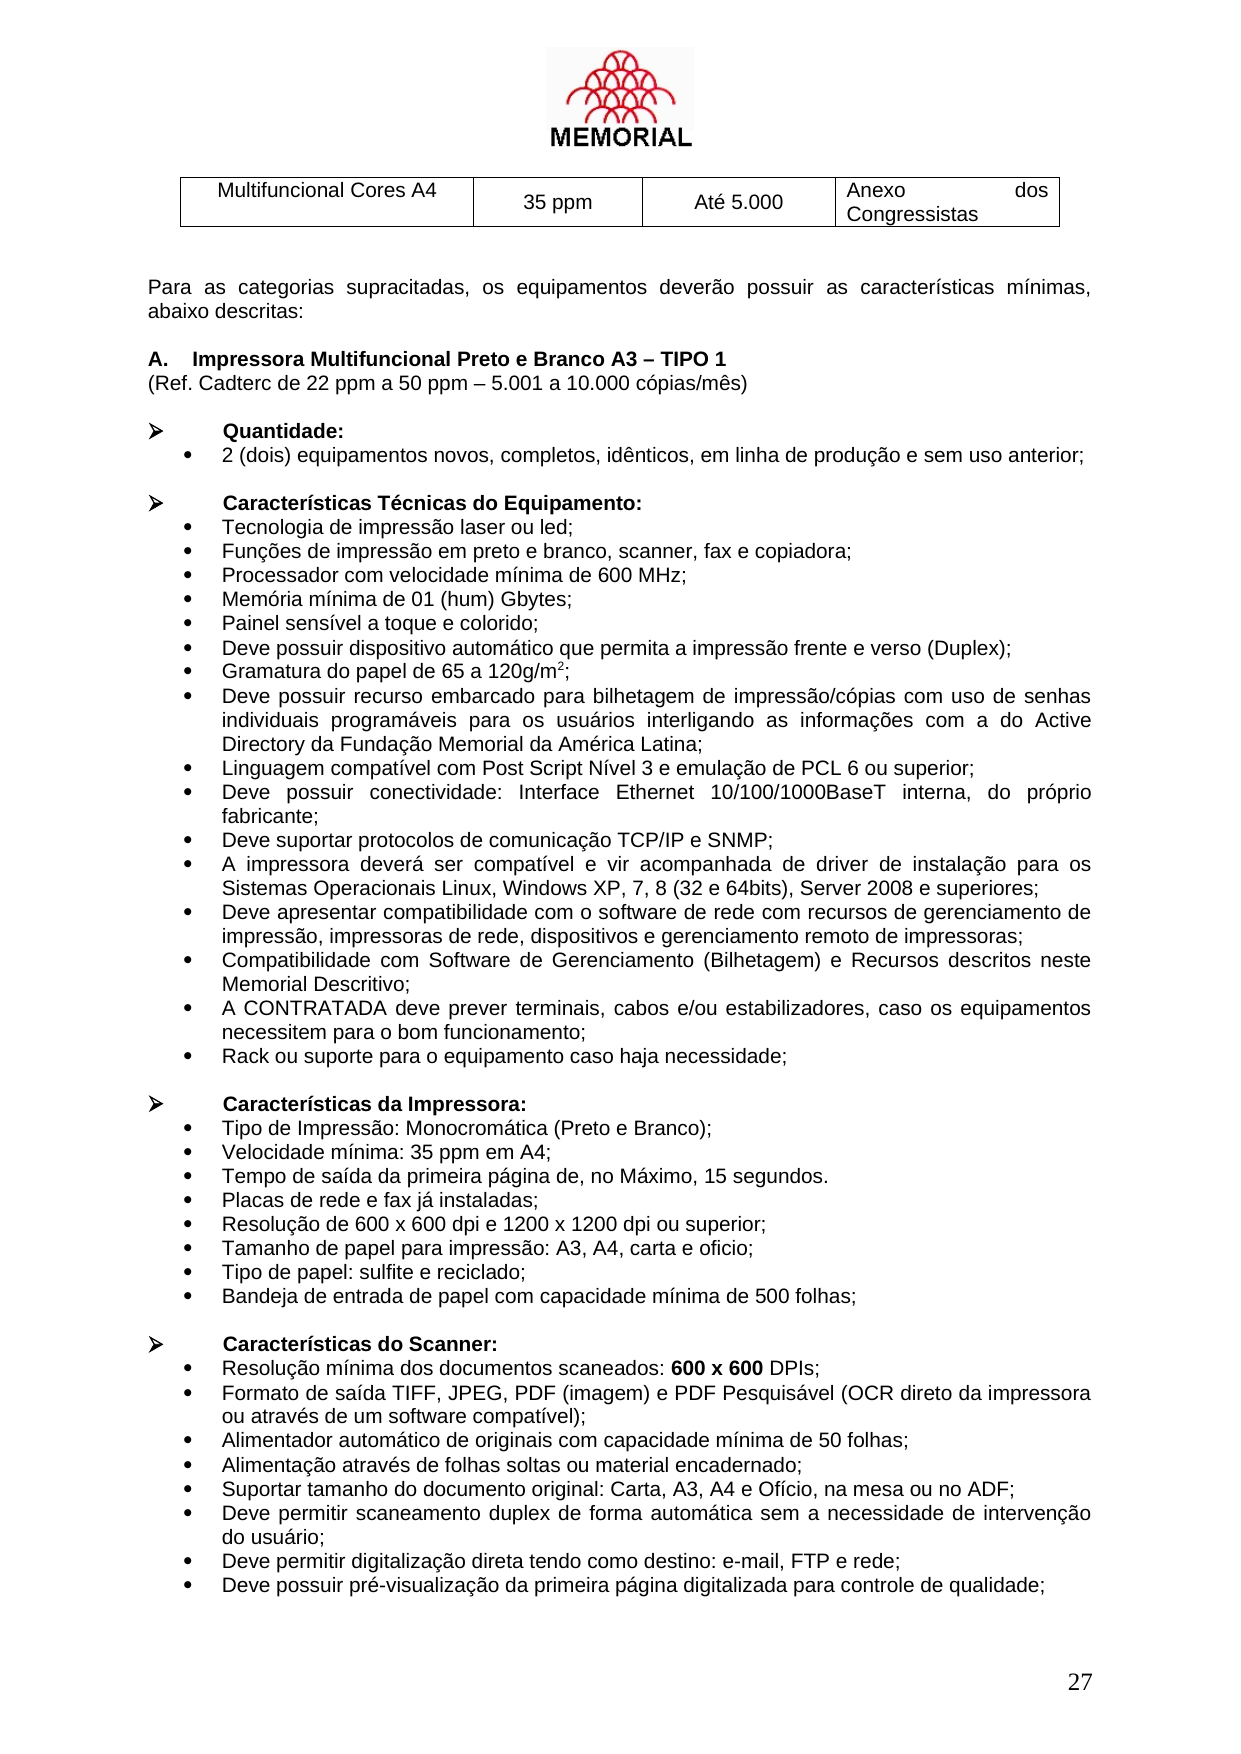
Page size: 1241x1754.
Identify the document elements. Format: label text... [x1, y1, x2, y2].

list Gramatura do papel de 65 a 120g/m2; [184, 659, 1092, 683]
list Alimentador automático de originais com capacidade mínima de 50 folhas; [184, 1428, 1092, 1452]
list Deve possuir pré-visualização da primeira página digitalizada para controle de qualidade; [184, 1573, 1092, 1597]
list Bandeja de entrada de papel com capacidade mínima de 500 folhas; [184, 1284, 1092, 1308]
list Características da Impressora: [148, 1092, 1092, 1116]
list Alimentação através de folhas soltas ou material encadernado; [184, 1452, 1092, 1476]
list Deve possuir recurso embarcado para bilhetagem de impressão/cópias com uso de senhas individuais programáveis para os usuários interligando as informações com a do Active Directory da Fundação Memorial da América Latina; [184, 683, 1092, 755]
list A CONTRATADA deve prever terminais, cabos e/ou estabilizadores, caso os equipamentos necessitem para o bom funcionamento; [184, 996, 1092, 1044]
list Rack ou suporte para o equipamento caso haja necessidade; [184, 1044, 1092, 1068]
list Resolução de 600 x 600 dpi e 1200 x 1200 dpi ou superior; [184, 1212, 1092, 1236]
list Processador com velocidade mínima de 600 MHz; [184, 563, 1092, 587]
list Tempo de saída da primeira página de, no Máximo, 15 segundos. [184, 1164, 1092, 1188]
list Painel sensível a toque e colorido; [184, 611, 1092, 635]
list Tamanho de papel para impressão: A3, A4, carta e oficio; [184, 1236, 1092, 1260]
list Tipo de Impressão: Monocromática (Preto e Branco); [184, 1116, 1092, 1140]
list Tipo de papel: sulfite e reciclado; [184, 1260, 1092, 1284]
list Deve permitir digitalização direta tendo como destino: e-mail, FTP e rede; [184, 1548, 1092, 1573]
list Quantidade: [148, 419, 1092, 443]
list Resolução mínima dos documentos scaneados: 600 x 600 DPIs; [184, 1356, 1092, 1380]
list Formato de saída TIFF, JPEG, PDF (imagem) e PDF Pesquisável (OCR direto da impressora ou através de um software compatível); [184, 1380, 1092, 1428]
list Suportar tamanho do documento original: Carta, A3, A4 e Ofício, na mesa ou no ADF; [184, 1476, 1092, 1501]
list Placas de rede e fax já instaladas; [184, 1188, 1092, 1212]
list Funções de impressão em preto e branco, scanner, fax e copiadora; [184, 539, 1092, 563]
list Deve permitir scaneamento duplex de forma automática sem a necessidade de intervenção do usuário; [184, 1501, 1092, 1548]
text Para as categorias supracitadas, os equipamentos deverão possuir as características mínimas, abaixo descritas: [148, 275, 1092, 323]
list Impressora Multifuncional Preto e Branco A3 – TIPO 1 [148, 347, 1092, 371]
list 2 (dois) equipamentos novos, completos, idênticos, em linha de produção e sem uso anterior; [184, 443, 1092, 467]
text (Ref. Cadterc de 22 ppm a 50 ppm – 5.001 a 10.000 cópias/mês) [148, 371, 1092, 395]
list Deve possuir conectividade: Interface Ethernet 10/100/1000BaseT interna, do próprio fabricante; [184, 779, 1092, 827]
picture [546, 47, 694, 156]
table_cell 35 ppm [474, 178, 642, 226]
table_cell Até 5.000 [643, 178, 835, 226]
list A impressora deverá ser compatível e vir acompanhada de driver de instalação para os Sistemas Operacionais Linux, Windows XP, 7, 8 (32 e 64bits), Server 2008 e superiores; [184, 852, 1092, 899]
list Linguagem compatível com Post Script Nível 3 e emulação de PCL 6 ou superior; [184, 755, 1092, 779]
list Compatibilidade com Software de Gerenciamento (Bilhetagem) e Recursos descritos neste Memorial Descritivo; [184, 948, 1092, 996]
table_cell Anexo dos Congressistas [836, 178, 1059, 226]
list Características Técnicas do Equipamento: [148, 491, 1092, 515]
list Tecnologia de impressão laser ou led; [184, 515, 1092, 539]
list Memória mínima de 01 (hum) Gbytes; [184, 587, 1092, 611]
list Deve apresentar compatibilidade com o software de rede com recursos de gerenciamento de impressão, impressoras de rede, dispositivos e gerenciamento remoto de impressoras; [184, 899, 1092, 948]
list Características do Scanner: [148, 1332, 1092, 1356]
table_cell Multifuncional Cores A4 [181, 178, 473, 226]
list Deve suportar protocolos de comunicação TCP/IP e SNMP; [184, 827, 1092, 852]
list Deve possuir dispositivo automático que permita a impressão frente e verso (Duplex); [184, 635, 1092, 659]
list Velocidade mínima: 35 ppm em A4; [184, 1140, 1092, 1164]
